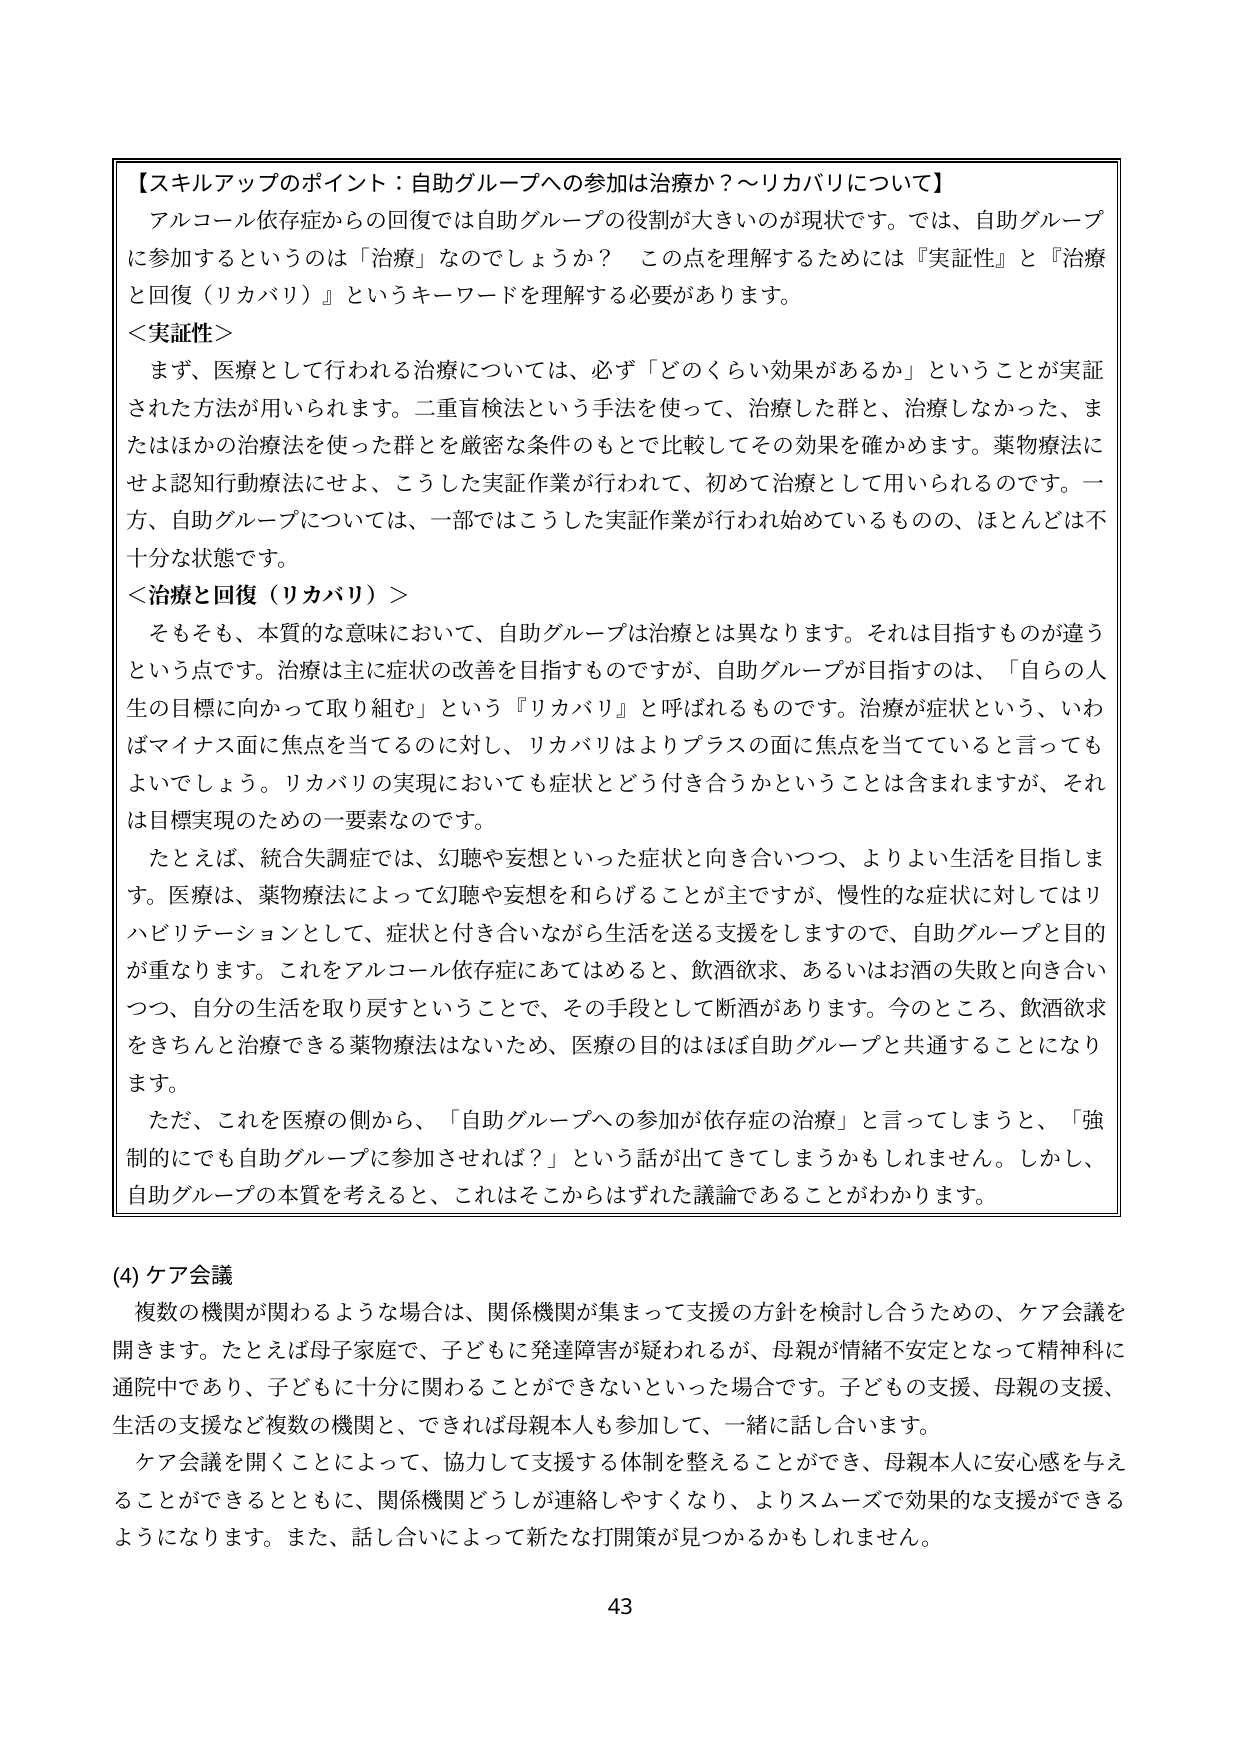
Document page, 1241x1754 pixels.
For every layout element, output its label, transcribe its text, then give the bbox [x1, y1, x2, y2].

text ケア会議を開くことによって、協力して支援する体制を整えることができ、母親本人に安心感を与えることができるとともに、関係機関どうしが連絡しやすくなり、よりスムーズで効果的な支援ができるようになります。また、話し合いによって新たな打開策が見つかるかもしれません。 [112, 1442, 1128, 1555]
subtitle (4) ケア会議 [112, 1255, 1128, 1292]
table_header 【スキルアップのポイント：自助グループへの参加は治療か？～リカバリについて】 アルコール依存症からの回復では自助グループの役割が大きいのが現状です。では、自助グループに参加するというのは「治療」なのでしょうか？ この点を理解するためには『実証性』と『治療と回復（リカバリ）』というキーワードを理解する必要があります。 ＜実証性＞ まず、医療として行われる治療については、必ず「どのくらい効果があるか」ということが実証された方法が用いられます。二重盲検法という手法を使って、治療した群と、治療しなかった、またはほかの治療法を使った群とを厳密な条件のもとで比較してその効果を確かめます。薬物療法にせよ認知行動療法にせよ、こうした実証作業が行われて、初めて治療として用いられるのです。一方、自助グループについては、一部ではこうした実証作業が行われ始めているものの、ほとんどは不十分な状態です。 ＜治療と回復（リカバリ）＞ そもそも、本質的な意味において、自助グループは治療とは異なります。それは目指すものが違うという点です。治療は主に症状の改善を目指すものですが、自助グループが目指すのは、「自らの人生の目標に向かって取り組む」という『リカバリ』と呼ばれるものです。治療が症状という、いわばマイナス面に焦点を当てるのに対し、リカバリはよりプラスの面に焦点を当てていると言ってもよいでしょう。リカバリの実現においても症状とどう付き合うかということは含まれますが、それは目標実現のための一要素なのです。 たとえば、統合失調症では、幻聴や妄想といった症状と向き合いつつ、よりよい生活を目指します。医療は、薬物療法によって幻聴や妄想を和らげることが主ですが、慢性的な症状に対してはリハビリテーションとして、症状と付き合いながら生活を送る支援をしますので、自助グループと目的が重なります。これをアルコール依存症にあてはめると、飲酒欲求、あるいはお酒の失敗と向き合いつつ、自分の生活を取り戻すということで、その手段として断酒があります。今のところ、飲酒欲求をきちんと治療できる薬物療法はないため、医療の目的はほぼ自助グループと共通することになります。 ただ、これを医療の側から、「自助グループへの参加が依存症の治療」と言ってしまうと、「強制的にでも自助グループに参加させれば？」という話が出てきてしまうかもしれません。しかし、自助グループの本質を考えると、これはそこからはずれた議論であることがわかります。 [117, 163, 1117, 1213]
text 複数の機関が関わるような場合は、関係機関が集まって支援の方針を検討し合うための、ケア会議を開きます。たとえば母子家庭で、子どもに発達障害が疑われるが、母親が情緒不安定となって精神科に通院中であり、子どもに十分に関わることができないといった場合です。子どもの支援、母親の支援、生活の支援など複数の機関と、できれば母親本人も参加して、一緒に話し合います。 [112, 1292, 1128, 1442]
